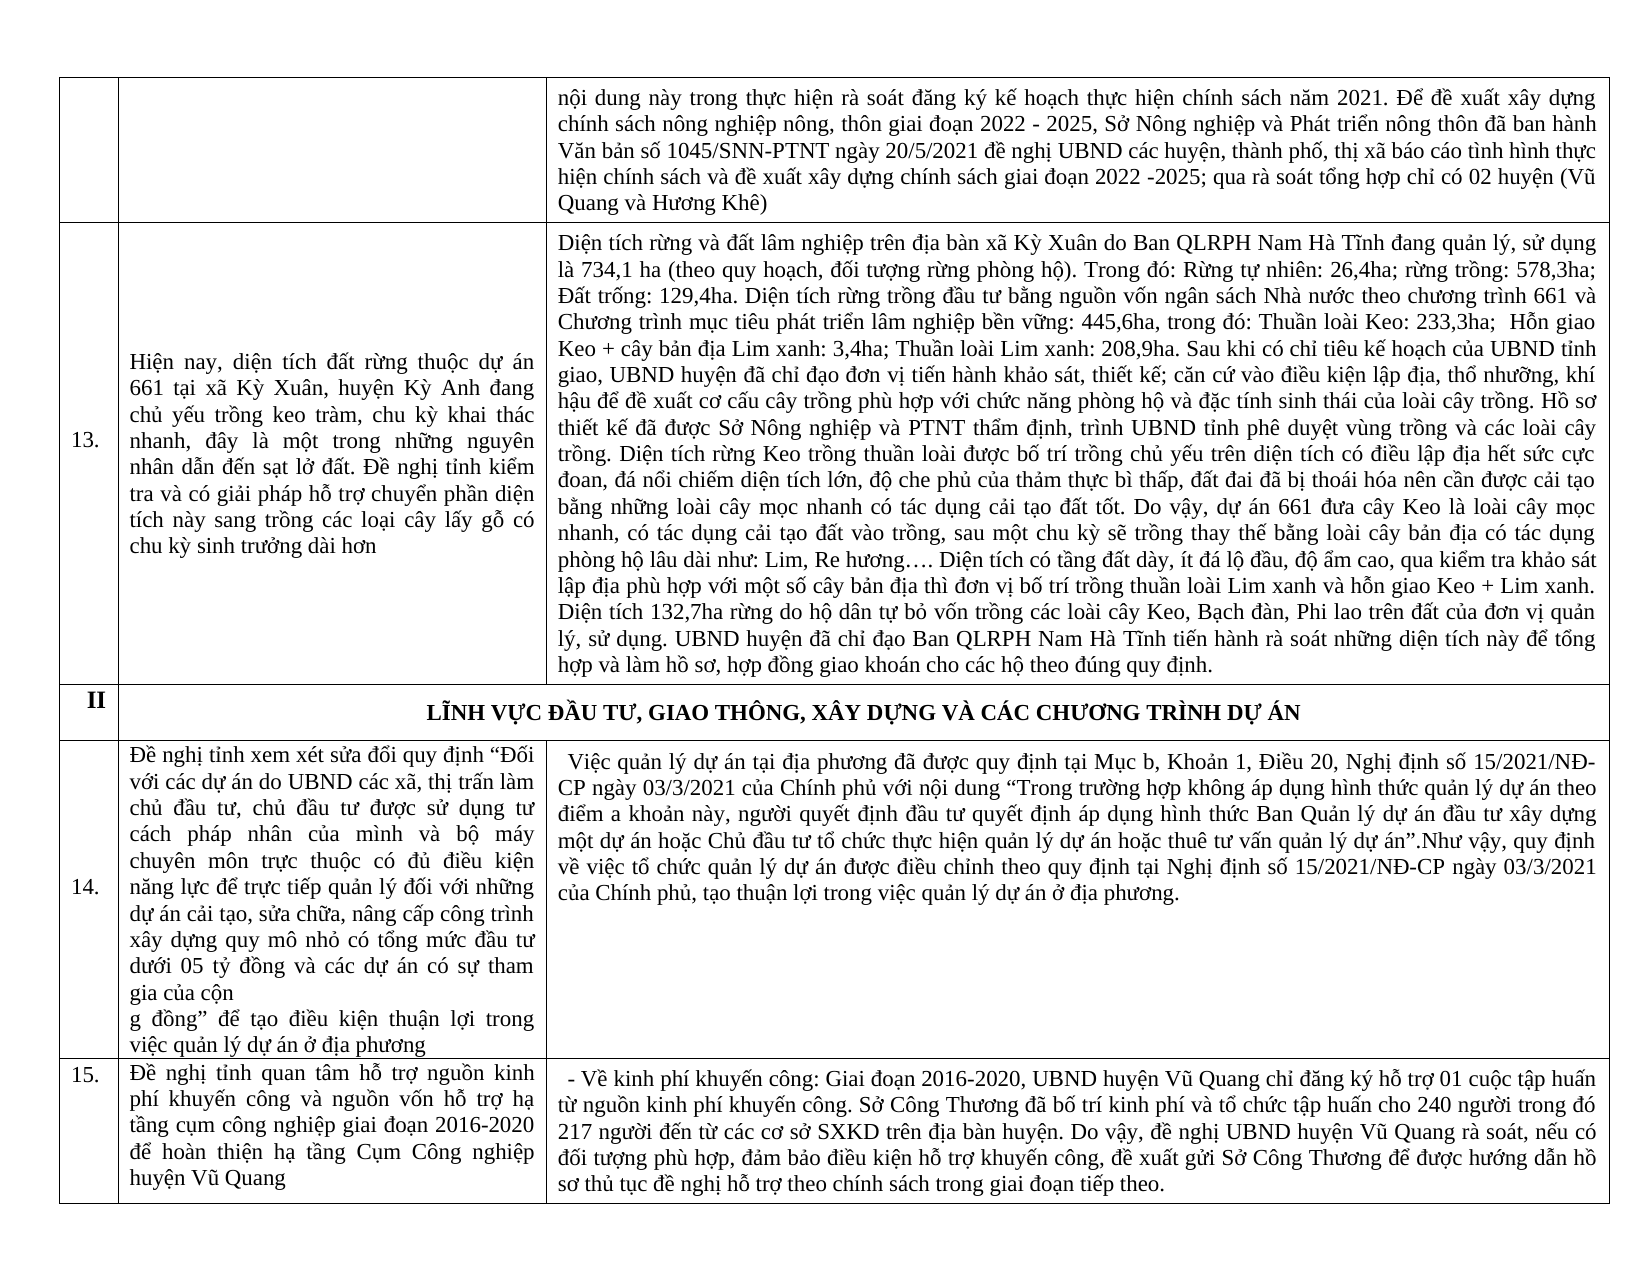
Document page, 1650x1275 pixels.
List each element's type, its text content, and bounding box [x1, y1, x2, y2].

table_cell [547, 1059, 1609, 1203]
table_cell LĨNH VỰC ĐẦU TƯ, GIAO THÔNG, XÂY DỰNG VÀ CÁC CHƯƠNG TRÌNH DỰ ÁN [119, 685, 1609, 740]
table_cell [60, 223, 118, 684]
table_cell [547, 78, 1609, 222]
table_cell Hiện nay, diện tích đất rừng thuộc dự án 661 tại xã Kỳ Xuân, huyện Kỳ Anh đang chủ yếu trồng keo tràm, chu kỳ khai thác nhanh, đây là một trong những nguyên nhân dẫn đến sạt lở đất. Đề nghị tỉnh kiểm tra và có giải pháp hỗ trợ chuyển phần diện tích này sang trồng các loại cây lấy gỗ có chu kỳ sinh trưởng dài hơn [119, 223, 546, 684]
table_cell Việc quản lý dự án tại địa phương đã được quy định tại Mục b, Khoản 1, Điều 20, Nghị định số 15/2021/NĐ-CP ngày 03/3/2021 của Chính phủ với nội dung “Trong trường hợp không áp dụng hình thức quản lý dự án theo điểm a khoản này, người quyết định đầu tư quyết định áp dụng hình thức Ban Quản lý dự án đầu tư xây dựng một dự án hoặc Chủ đầu tư tổ chức thực hiện quản lý dự án hoặc thuê tư vấn quản lý dự án”.Như vậy, quy định về việc tổ chức quản lý dự án được điều chỉnh theo quy định tại Nghị định số 15/2021/NĐ-CP ngày 03/3/2021 của Chính phủ, tạo thuận lợi trong việc quản lý dự án ở địa phương. [547, 741, 1609, 1058]
table_cell [60, 741, 118, 1058]
table_cell Diện tích rừng và đất lâm nghiệp trên địa bàn xã Kỳ Xuân do Ban QLRPH Nam Hà Tĩnh đang quản lý, sử dụng là 734,1 ha (theo quy hoạch, đối tượng rừng phòng hộ). Trong đó: Rừng tự nhiên: 26,4ha; rừng trồng: 578,3ha; Đất trống: 129,4ha. Diện tích rừng trồng đầu tư bằng nguồn vốn ngân sách Nhà nước theo chương trình 661 và Chương trình mục tiêu phát triển lâm nghiệp bền vững: 445,6ha, trong đó: Thuần loài Keo: 233,3ha; Hỗn giao Keo + cây bản địa Lim xanh: 3,4ha; Thuần loài Lim xanh: 208,9ha. Sau khi có chỉ tiêu kế hoạch của UBND tỉnh giao, UBND huyện đã chỉ đạo đơn vị tiến hành khảo sát, thiết kế; căn cứ vào điều kiện lập địa, thổ nhưỡng, khí hậu để đề xuất cơ cấu cây trồng phù hợp với chức năng phòng hộ và đặc tính sinh thái của loài cây trồng. Hồ sơ thiết kế đã được Sở Nông nghiệp và PTNT thẩm định, trình UBND tỉnh phê duyệt vùng trồng và các loài cây trồng. Diện tích rừng Keo trồng thuần loài được bố trí trồng chủ yếu trên diện tích có điều lập địa hết sức cực đoan, đá nổi chiếm diện tích lớn, độ che phủ của thảm thực bì thấp, đất đai đã bị thoái hóa nên cần được cải tạo bằng những loài cây mọc nhanh có tác dụng cải tạo đất tốt. Do vậy, dự án 661 đưa cây Keo là loài cây mọc nhanh, có tác dụng cải tạo đất vào trồng, sau một chu kỳ sẽ trồng thay thế bằng loài cây bản địa có tác dụng phòng hộ lâu dài như: Lim, Re hương…. Diện tích có tầng đất dày, ít đá lộ đầu, độ ẩm cao, qua kiểm tra khảo sát lập địa phù hợp với một số cây bản địa thì đơn vị bố trí trồng thuần loài Lim xanh và hỗn giao Keo + Lim xanh. Diện tích 132,7ha rừng do hộ dân tự bỏ vốn trồng các loài cây Keo, Bạch đàn, Phi lao trên đất của đơn vị quản lý, sử dụng. UBND huyện đã chỉ đạo Ban QLRPH Nam Hà Tĩnh tiến hành rà soát những diện tích này để tổng hợp và làm hồ sơ, hợp đồng giao khoán cho các hộ theo đúng quy định. [547, 223, 1609, 684]
table_cell [60, 78, 118, 222]
table_cell [60, 1059, 118, 1203]
table_cell II [60, 685, 118, 740]
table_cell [119, 78, 546, 222]
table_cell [119, 1059, 546, 1203]
table_cell Đề nghị tỉnh xem xét sửa đổi quy định “Đối với các dự án do UBND các xã, thị trấn làm chủ đầu tư, chủ đầu tư được sử dụng tư cách pháp nhân của mình và bộ máy chuyên môn trực thuộc có đủ điều kiện năng lực để trực tiếp quản lý đối với những dự án cải tạo, sửa chữa, nâng cấp công trình xây dựng quy mô nhỏ có tổng mức đầu tư dưới 05 tỷ đồng và các dự án có sự tham gia của cộn g đồng” để tạo điều kiện thuận lợi trong việc quản lý dự án ở địa phương [119, 741, 546, 1058]
